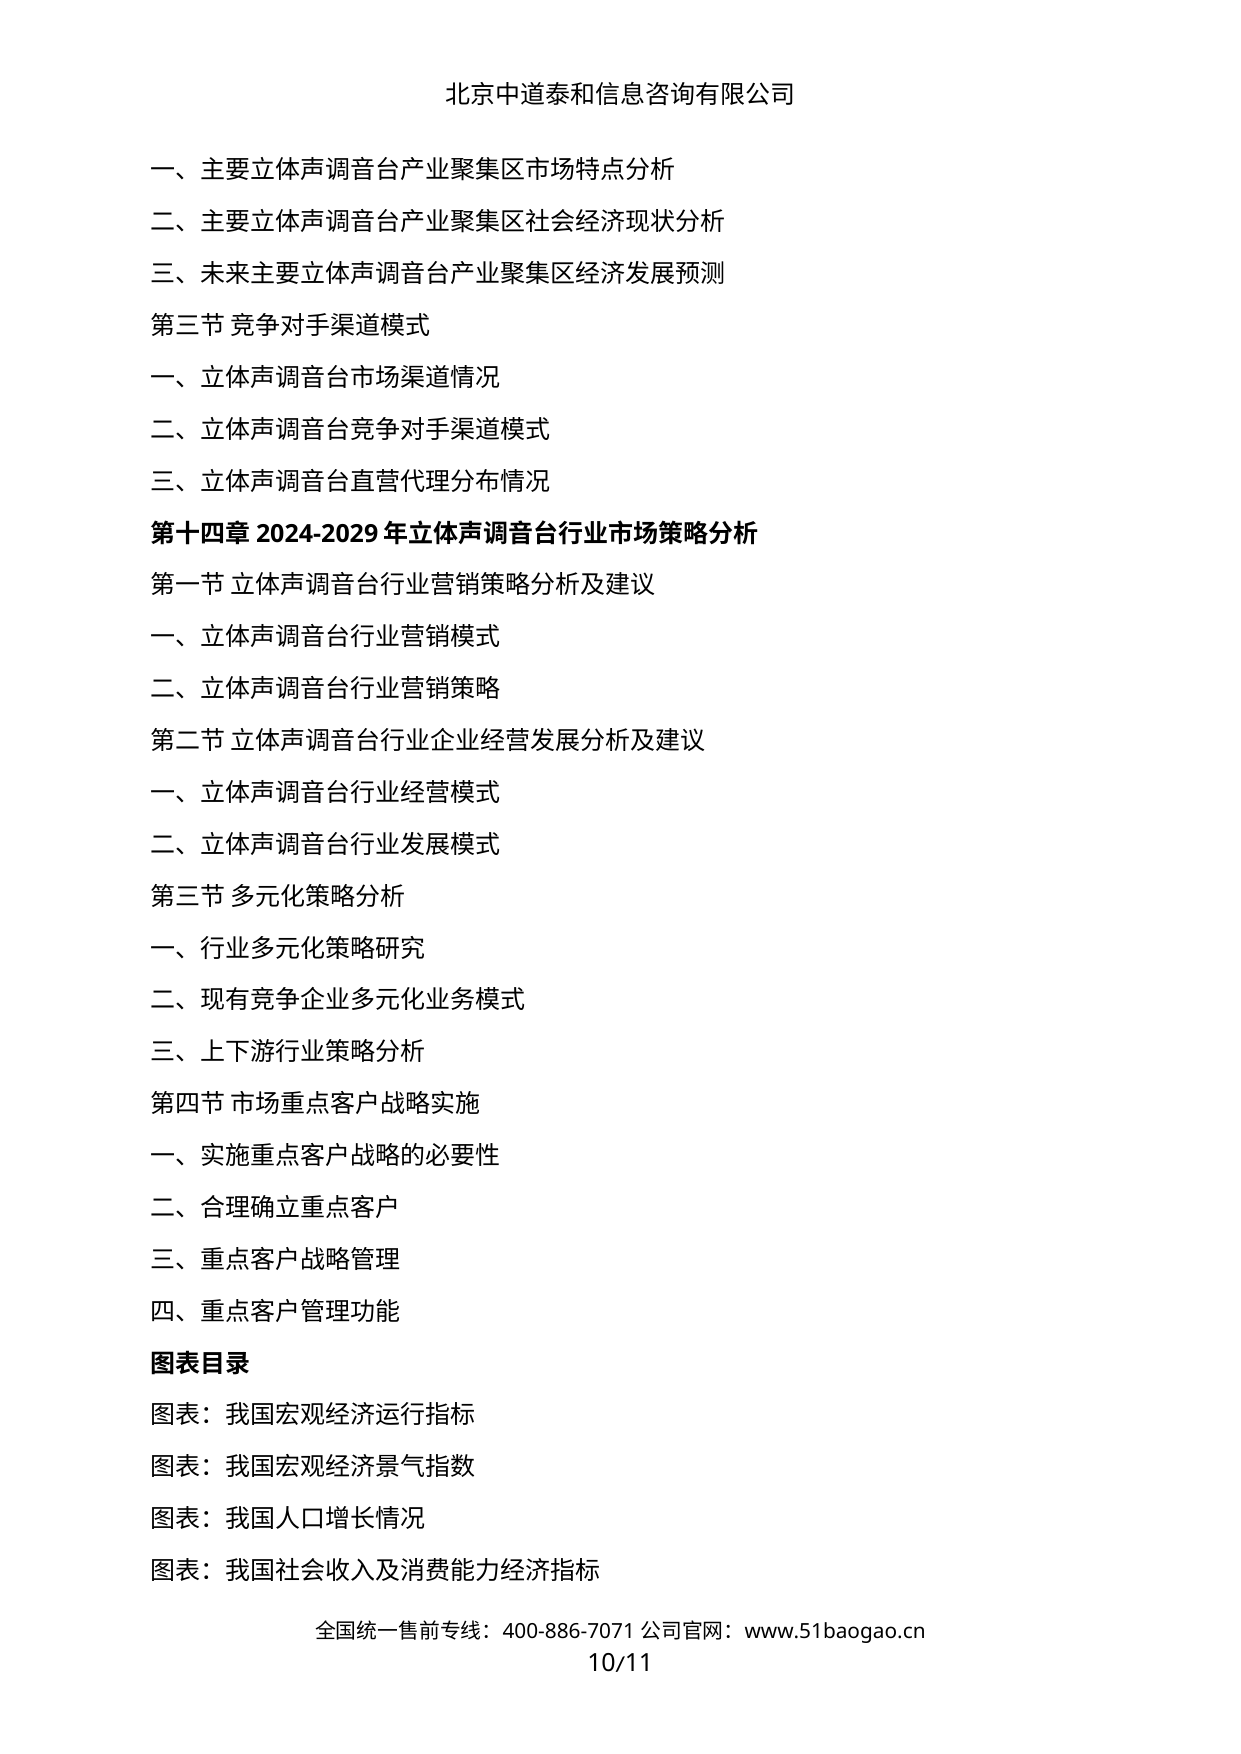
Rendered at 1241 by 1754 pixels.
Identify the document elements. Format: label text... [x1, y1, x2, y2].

text 一、立体声调音台行业经营模式 [150, 772, 1090, 809]
text 三、上下游行业策略分析 [150, 1032, 1090, 1068]
text 四、重点客户管理功能 [150, 1291, 1090, 1327]
text 图表：我国宏观经济景气指数 [150, 1447, 1090, 1483]
text 二、立体声调音台行业发展模式 [150, 824, 1090, 861]
text 图表目录 [150, 1343, 1090, 1379]
text 二、立体声调音台竞争对手渠道模式 [150, 409, 1090, 446]
text 二、立体声调音台行业营销策略 [150, 669, 1090, 705]
text 第二节 立体声调音台行业企业经营发展分析及建议 [150, 721, 1090, 757]
text 第四节 市场重点客户战略实施 [150, 1084, 1090, 1120]
text 一、行业多元化策略研究 [150, 928, 1090, 964]
text 第三节 多元化策略分析 [150, 876, 1090, 912]
text 第三节 竞争对手渠道模式 [150, 306, 1090, 342]
text 图表：我国宏观经济运行指标 [150, 1395, 1090, 1431]
text 图表：我国人口增长情况 [150, 1499, 1090, 1535]
text 二、合理确立重点客户 [150, 1187, 1090, 1224]
text 三、重点客户战略管理 [150, 1239, 1090, 1276]
text 二、主要立体声调音台产业聚集区社会经济现状分析 [150, 202, 1090, 238]
text 图表：我国社会收入及消费能力经济指标 [150, 1551, 1090, 1587]
text 一、立体声调音台市场渠道情况 [150, 357, 1090, 394]
text 二、现有竞争企业多元化业务模式 [150, 980, 1090, 1016]
text 三、未来主要立体声调音台产业聚集区经济发展预测 [150, 254, 1090, 290]
text 一、实施重点客户战略的必要性 [150, 1136, 1090, 1172]
text 一、立体声调音台行业营销模式 [150, 617, 1090, 653]
text 三、立体声调音台直营代理分布情况 [150, 461, 1090, 497]
text 第十四章 2024-2029年立体声调音台行业市场策略分析 [150, 513, 1090, 549]
text 第一节 立体声调音台行业营销策略分析及建议 [150, 565, 1090, 601]
text 一、主要立体声调音台产业聚集区市场特点分析 [150, 150, 1090, 186]
